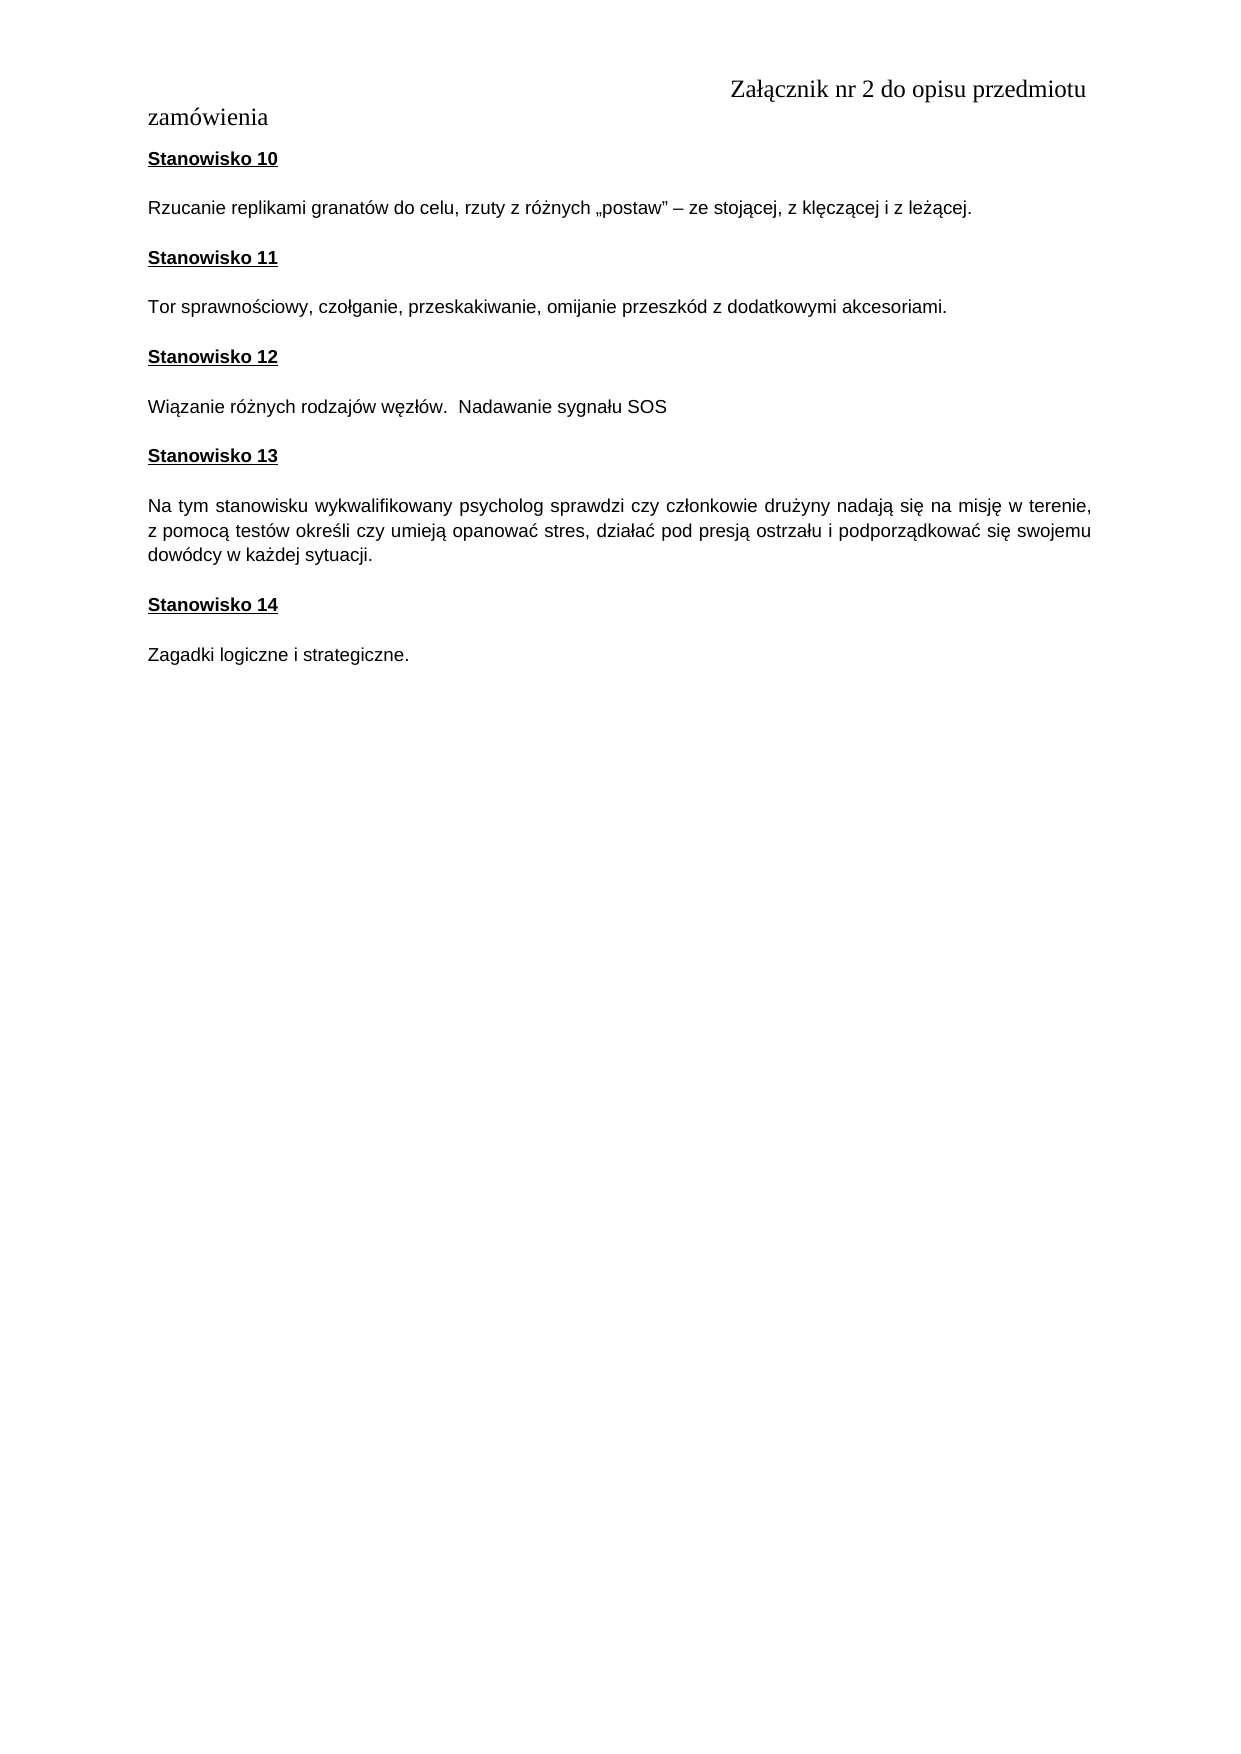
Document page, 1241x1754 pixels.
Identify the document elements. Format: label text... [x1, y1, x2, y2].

text Stanowisko 12 [148, 346, 1093, 367]
text Tor sprawnościowy, czołganie, przeskakiwanie, omijanie przeszkód z dodatkowymi akcesoriami. [148, 296, 1093, 318]
text Wiązanie różnych rodzajów węzłów. Nadawanie sygnału SOS [148, 396, 1093, 417]
text Stanowisko 10 [148, 148, 1093, 169]
text Stanowisko 11 [148, 247, 1093, 268]
text Rzucanie replikami granatów do celu, rzuty z różnych „postaw” – ze stojącej, z klęczącej i z leżącej. [148, 197, 1093, 219]
text Stanowisko 14 [148, 594, 1093, 615]
text Na tym stanowisku wykwalifikowany psycholog sprawdzi czy członkowie drużyny nadają się na misję w terenie, z pomocą testów określi czy umieją opanować stres, działać pod presją ostrzału i podporządkować się swojemu dowódcy w każdej sytuacji. [148, 495, 1093, 566]
text Stanowisko 13 [148, 445, 1093, 467]
text Zagadki logiczne i strategiczne. [148, 643, 1093, 665]
